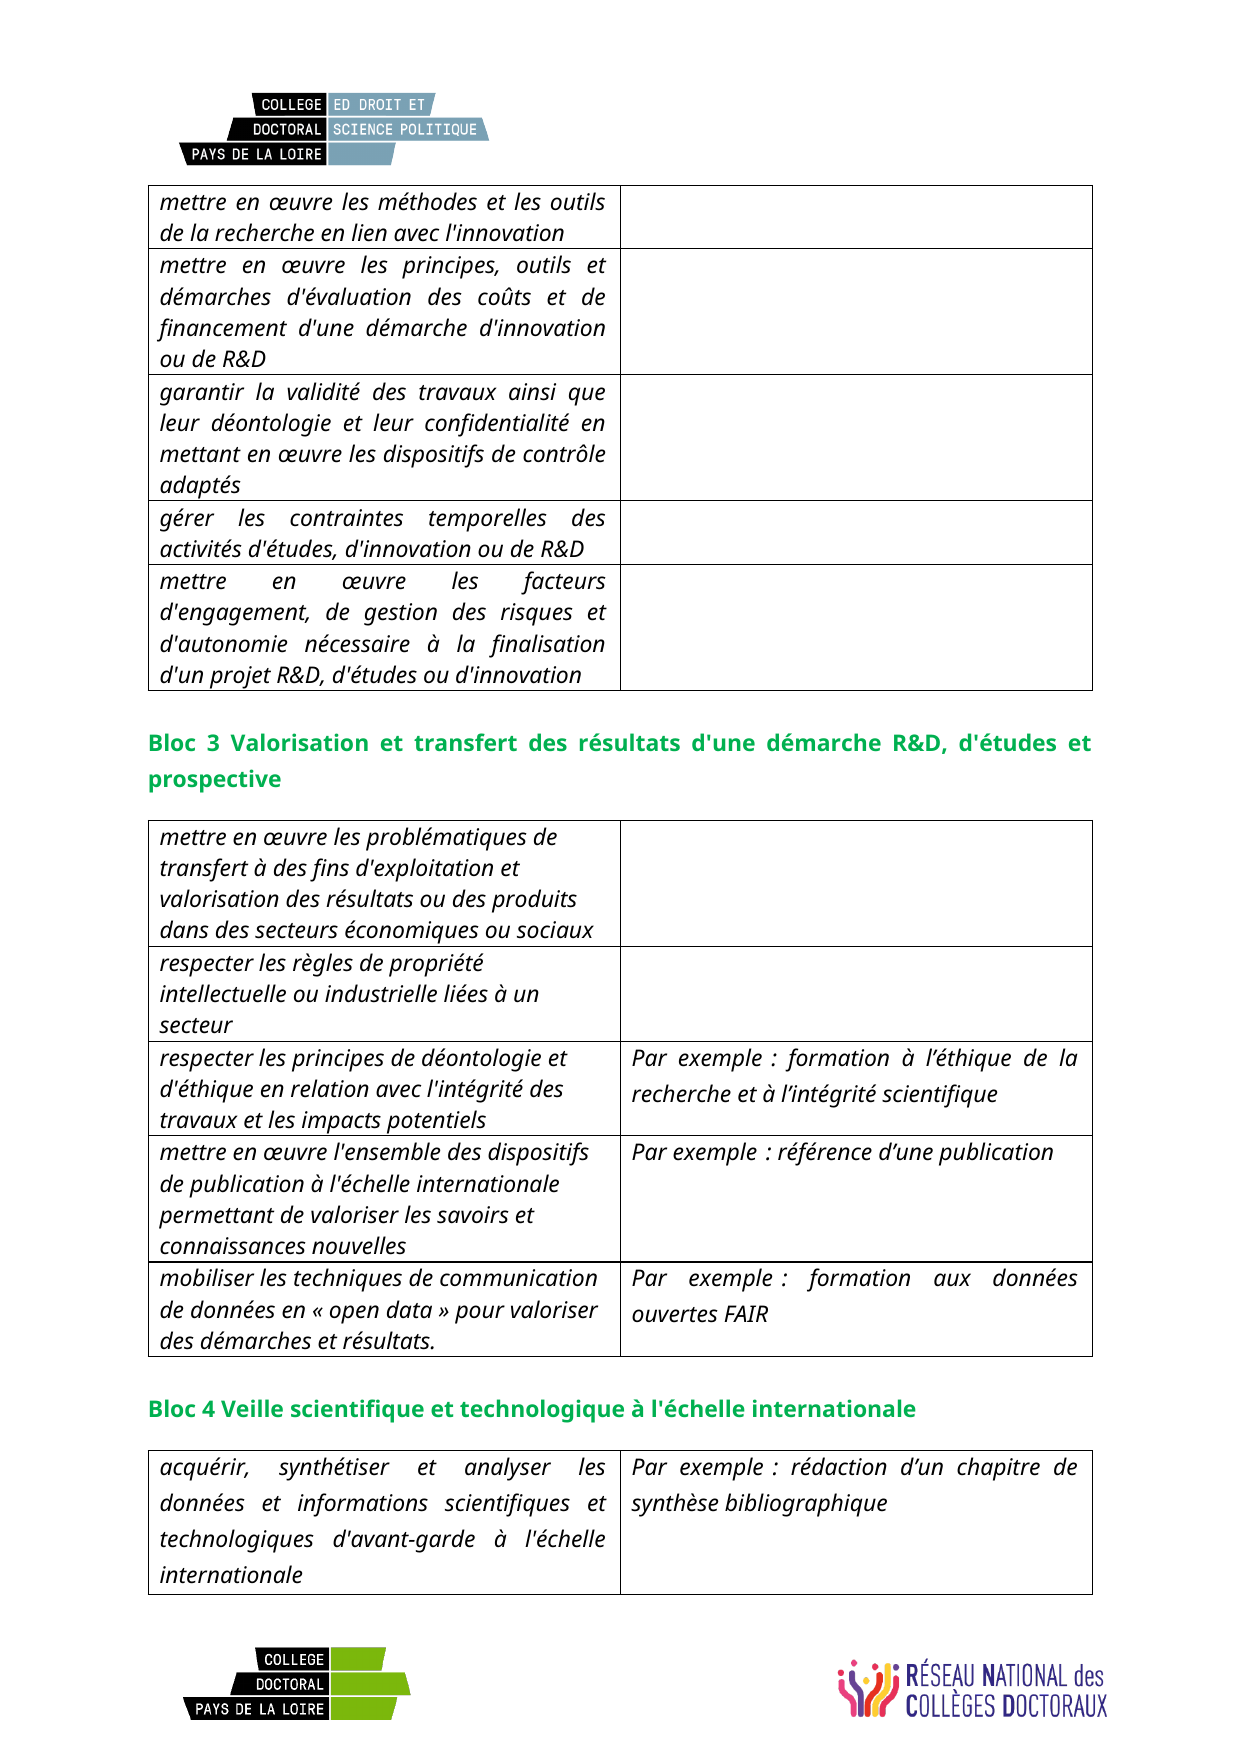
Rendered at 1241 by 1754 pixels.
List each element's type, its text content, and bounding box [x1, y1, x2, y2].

table_header [621, 821, 1092, 946]
table_cell [621, 947, 1092, 1041]
table_header acquérir, synthétiser et analyser les données et informations scientifiques et technologiques d'avant-garde à l'échelle internationale [149, 1451, 620, 1594]
picture [104, 1628, 489, 1739]
picture [147, 73, 536, 185]
table_cell [621, 501, 1092, 564]
table_cell respecter les principes de déontologie et d'éthique en relation avec l'intégrité des travaux et les impacts potentiels [149, 1042, 620, 1135]
table_cell mettre en œuvre l'ensemble des dispositifs de publication à l'échelle internationale permettant de valoriser les savoirs et connaissances nouvelles [149, 1136, 620, 1261]
table_header [621, 186, 1092, 248]
table_cell mettre en œuvre les facteurs d'engagement, de gestion des risques et d'autonomie nécessaire à la finalisation d'un projet R&D, d'études ou d'innovation [149, 565, 620, 690]
text Bloc 3 Valorisation et transfert des résultats d'une démarche R&D, d'études et prospective [148, 727, 1093, 794]
table_cell Par exemple : référence d’une publication [621, 1136, 1092, 1261]
picture [814, 1642, 1140, 1739]
table_header mettre en œuvre les problématiques de transfert à des fins d'exploitation et valorisation des résultats ou des produits dans des secteurs économiques ou sociaux [149, 821, 620, 946]
table_cell mobiliser les techniques de communication de données en « open data » pour valoriser des démarches et résultats. [149, 1263, 620, 1356]
table_cell [621, 249, 1092, 374]
table_cell respecter les règles de propriété intellectuelle ou industrielle liées à un secteur [149, 947, 620, 1041]
table_header Par exemple : rédaction d’un chapitre de synthèse bibliographique [621, 1451, 1092, 1594]
table_header mettre en œuvre les méthodes et les outils de la recherche en lien avec l'innovation [149, 186, 620, 248]
table_cell Par exemple : formation à l’éthique de la recherche et à l’intégrité scientifique [621, 1042, 1092, 1135]
text Bloc 4 Veille scientifique et technologique à l'échelle internationale [148, 1393, 1093, 1424]
table_cell [621, 375, 1092, 500]
table_cell garantir la validité des travaux ainsi que leur déontologie et leur confidentialité en mettant en œuvre les dispositifs de contrôle adaptés [149, 375, 620, 500]
table_cell Par exemple : formation aux données ouvertes FAIR [621, 1263, 1092, 1356]
table_cell mettre en œuvre les principes, outils et démarches d'évaluation des coûts et de financement d'une démarche d'innovation ou de R&D [149, 249, 620, 374]
table_cell [621, 565, 1092, 690]
table_cell gérer les contraintes temporelles des activités d'études, d'innovation ou de R&D [149, 501, 620, 564]
